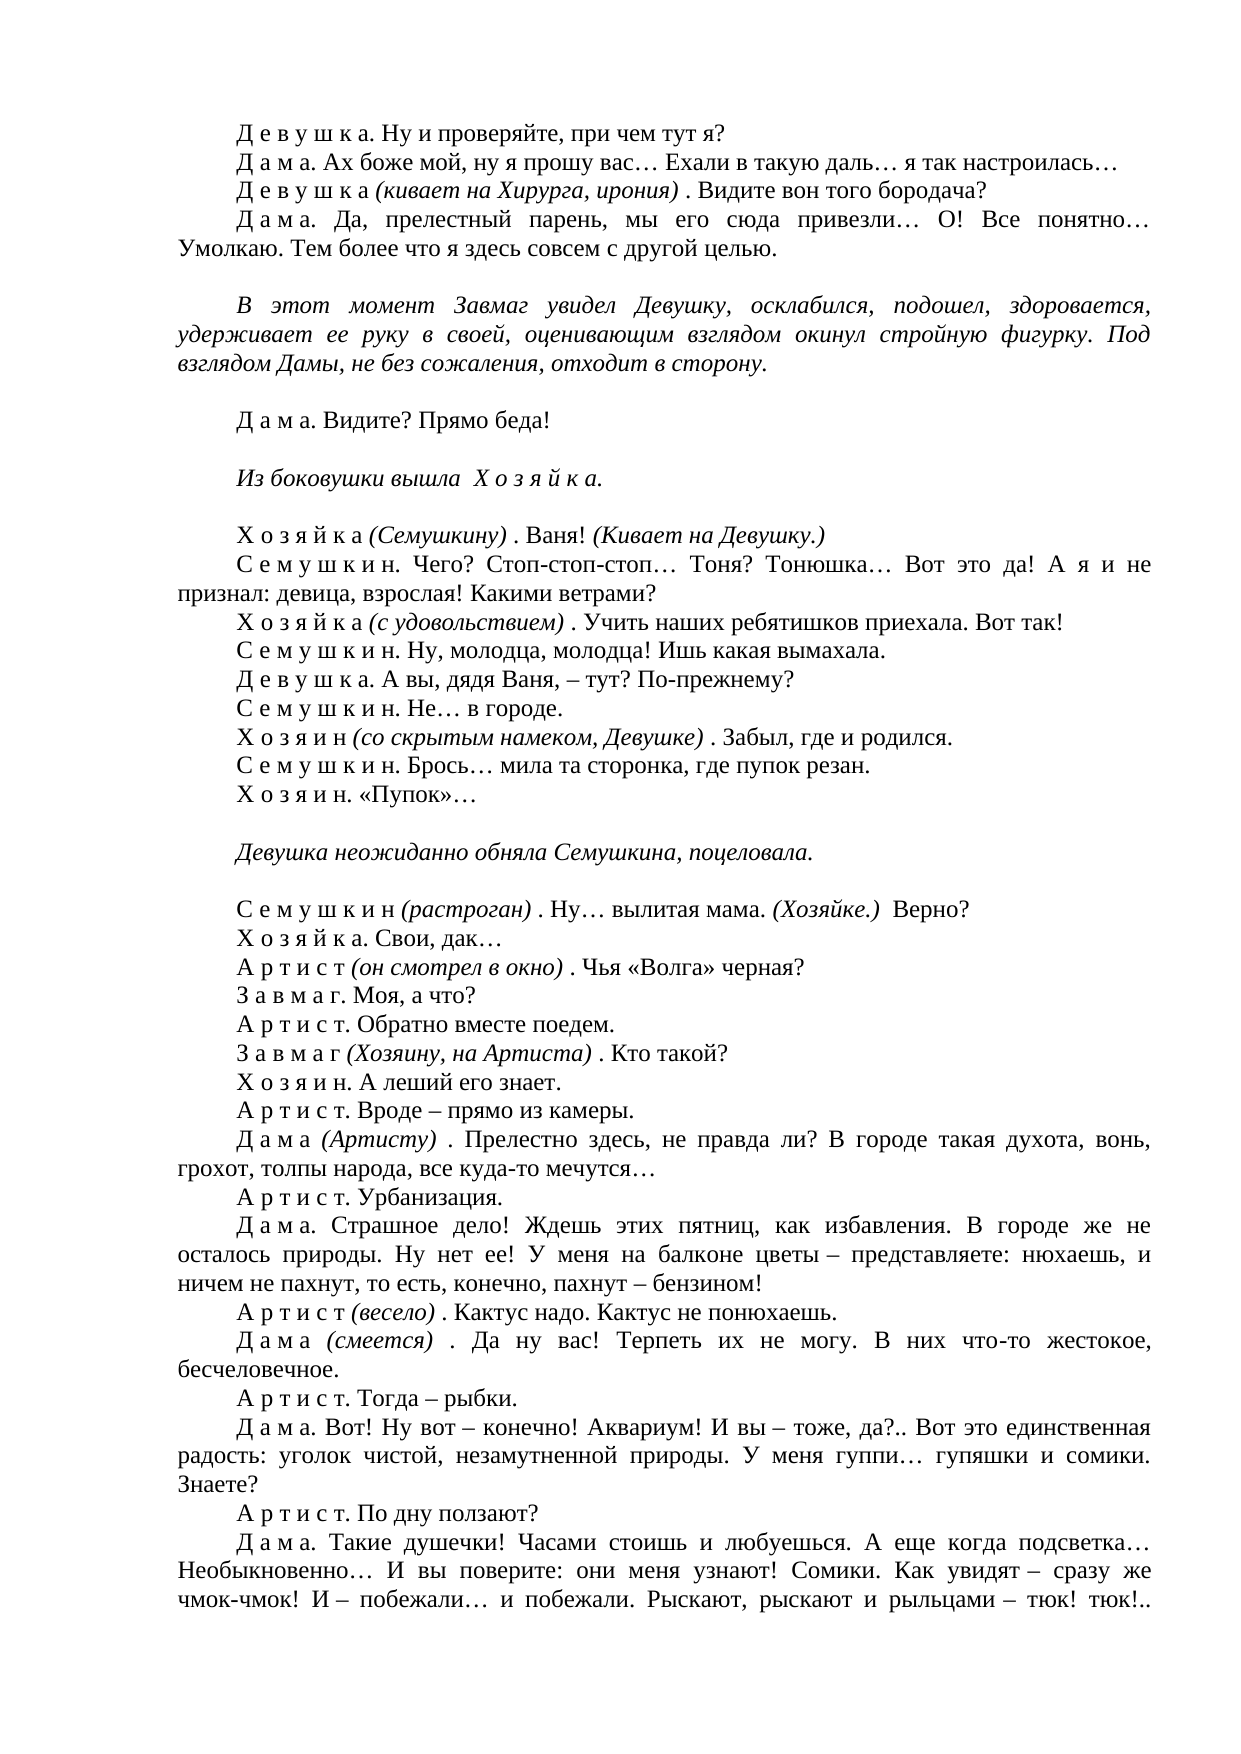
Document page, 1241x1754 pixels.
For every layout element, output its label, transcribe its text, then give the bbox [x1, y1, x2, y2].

text С е м у ш к и н (растроган) . Ну… вылитая мама. (Хозяйке.) Верно? [177, 894, 1152, 923]
text Д а м а (Артисту) . Прелестно здесь, не правда ли? В городе такая духота, вонь, грохот, толпы народа, все куда-то мечутся… [177, 1124, 1152, 1182]
text Д е в у ш к а. А вы, дядя Ваня, – тут? По-прежнему? [177, 664, 1152, 693]
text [177, 1527, 1152, 1613]
text Х о з я й к а. Свои, дак… [177, 923, 1152, 952]
text А р т и с т. Тогда – рыбки. [177, 1383, 1152, 1412]
text Х о з я й к а (с удовольствием) . Учить наших ребятишков приехала. Вот так! [177, 607, 1152, 636]
text А р т и с т (он смотрел в окно) . Чья «Волга» черная? [177, 952, 1152, 981]
text Х о з я и н. «Пупок»… [177, 779, 1152, 808]
text Д а м а. Страшное дело! Ждешь этих пятниц, как избавления. В городе же не осталось природы. Ну нет ее! У меня на балконе цветы – представляете: нюхаешь, и ничем не пахнут, то есть, конечно, пахнут – бензином! [177, 1211, 1152, 1297]
text Х о з я и н. А леший его знает. [177, 1067, 1152, 1096]
text Девушка неожиданно обняла Семушкина, поцеловала. [177, 837, 1152, 866]
text З а в м а г (Хозяину, на Артиста) . Кто такой? [177, 1038, 1152, 1067]
text Из боковушки вышла Х о з я й к а. [177, 463, 1152, 492]
text А р т и с т. Вроде – прямо из камеры. [177, 1096, 1152, 1124]
text С е м у ш к и н. Не… в городе. [177, 693, 1152, 722]
text А р т и с т. По дну ползают? [177, 1498, 1152, 1527]
text Х о з я й к а (Семушкину) . Ваня! (Кивает на Девушку.) [177, 521, 1152, 549]
text Д а м а. Да, прелестный парень, мы его сюда привезли… О! Все понятно… Умолкаю. Тем более что я здесь совсем с другой целью. [177, 204, 1152, 262]
text Д е в у ш к а. Ну и проверяйте, при чем тут я? [177, 118, 1152, 147]
text Д а м а. Видите? Прямо беда! [177, 406, 1152, 434]
text А р т и с т (весело) . Кактус надо. Кактус не понюхаешь. [177, 1297, 1152, 1326]
text Х о з я и н (со скрытым намеком, Девушке) . Забыл, где и родился. [177, 722, 1152, 751]
text С е м у ш к и н. Чего? Стоп-стоп-стоп… Тоня? Тонюшка… Вот это да! А я и не признал: девица, взрослая! Какими ветрами? [177, 549, 1152, 607]
text В этот момент Завмаг увидел Девушку, осклабился, подошел, здоровается, удерживает ее руку в своей, оценивающим взглядом окинул стройную фигурку. Под взглядом Дамы, не без сожаления, отходит в сторону. [177, 291, 1152, 377]
text З а в м а г. Моя, а что? [177, 981, 1152, 1009]
text С е м у ш к и н. Брось… мила та сторонка, где пупок резан. [177, 751, 1152, 779]
text Д а м а. Ах боже мой, ну я прошу вас… Ехали в такую даль… я так настроилась… [177, 147, 1152, 176]
text С е м у ш к и н. Ну, молодца, молодца! Ишь какая вымахала. [177, 636, 1152, 664]
text Д е в у ш к а (кивает на Хирурга, ирония) . Видите вон того бородача? [177, 176, 1152, 204]
text Д а м а (смеется) . Да ну вас! Терпеть их не могу. В них что-то жестокое, бесчеловечное. [177, 1326, 1152, 1383]
text А р т и с т. Урбанизация. [177, 1182, 1152, 1211]
text А р т и с т. Обратно вместе поедем. [177, 1009, 1152, 1038]
text Д а м а. Вот! Ну вот – конечно! Аквариум! И вы – тоже, да?.. Вот это единственная радость: уголок чистой, незамутненной природы. У меня гуппи… гупяшки и сомики. Знаете? [177, 1412, 1152, 1498]
